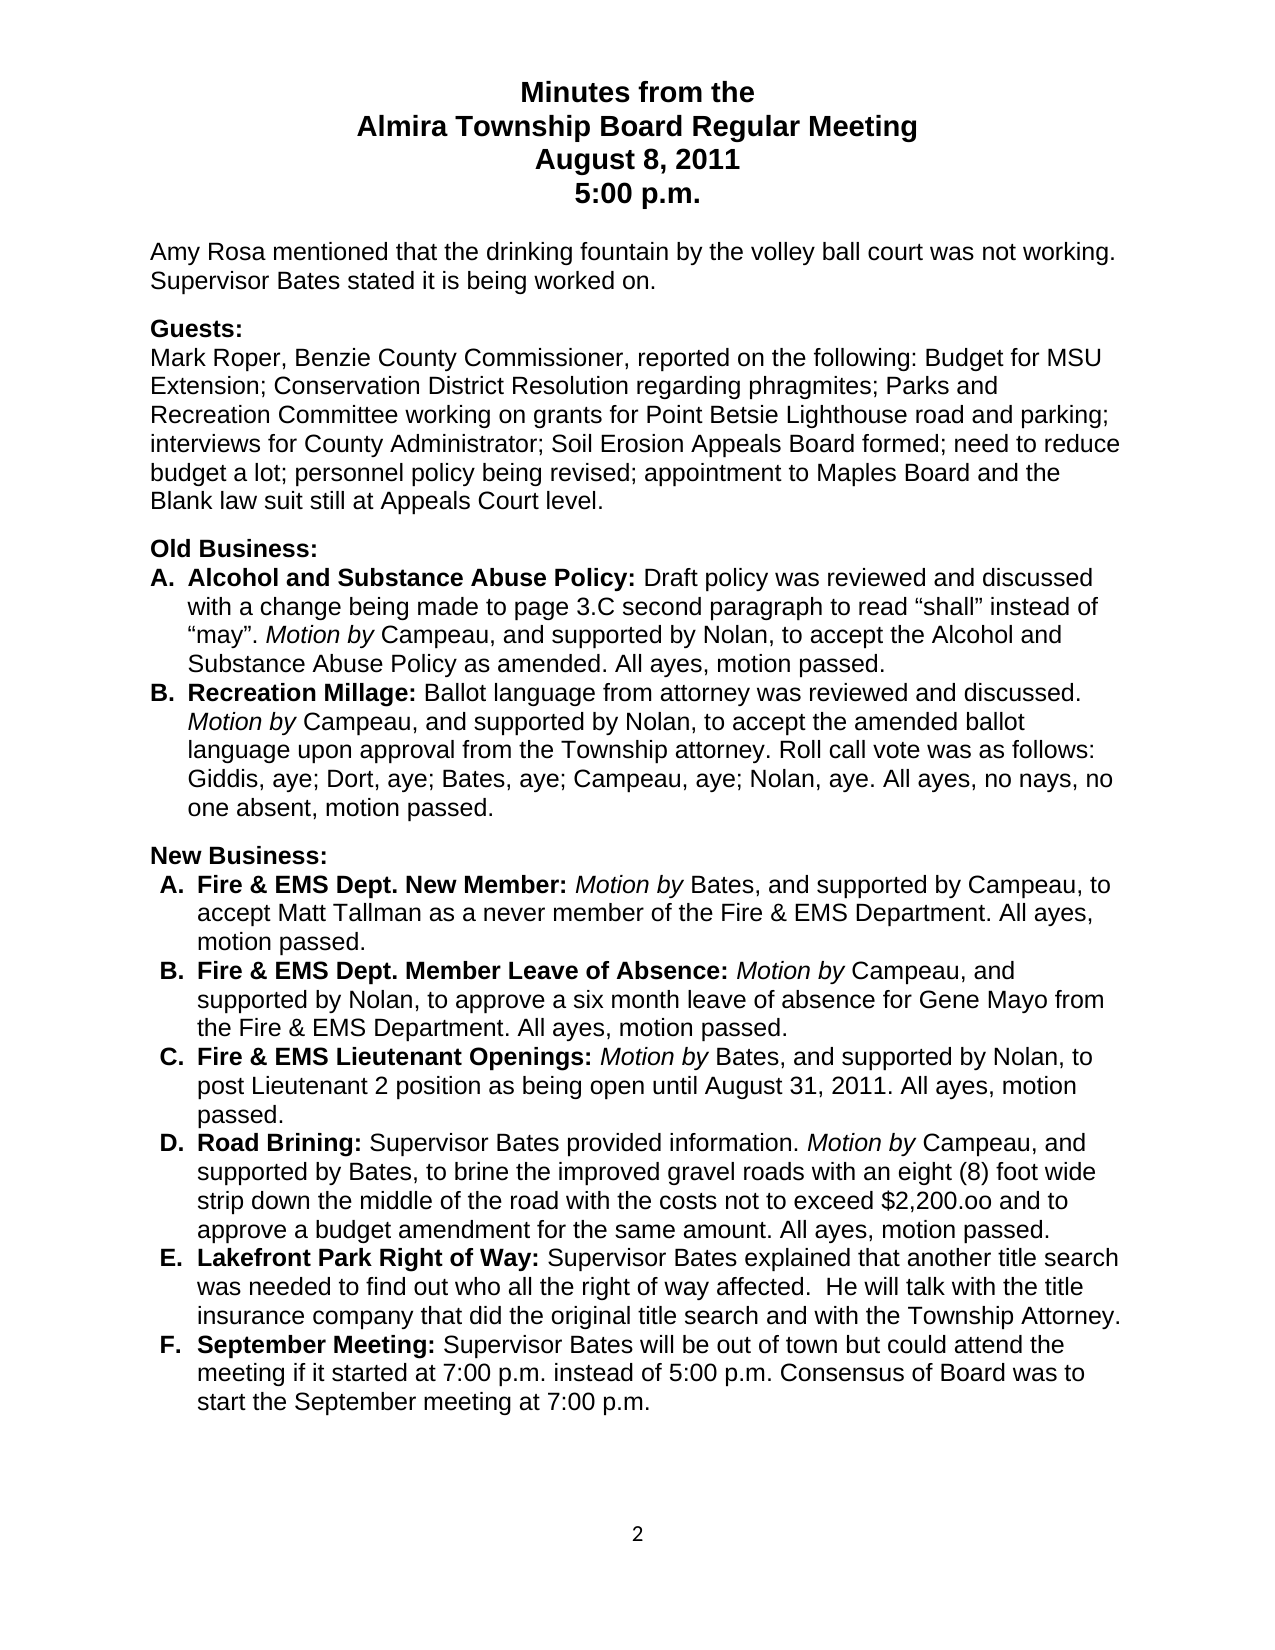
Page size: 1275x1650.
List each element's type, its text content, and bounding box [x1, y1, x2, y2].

list Road Brining: Supervisor Bates provided information. Motion by Campeau, and supported by Bates, to brine the improved gravel roads with an eight (8) foot wide strip down the middle of the road with the costs not to exceed $2,200.oo and to approve a budget amendment for the same amount. All ayes, motion passed. [159, 1128, 1125, 1243]
list Recreation Millage: Ballot language from attorney was reviewed and discussed. Motion by Campeau, and supported by Nolan, to accept the amended ballot language upon approval from the Township attorney. Roll call vote was as follows: Giddis, aye; Dort, aye; Bates, aye; Campeau, aye; Nolan, aye. All ayes, no nays, no one absent, motion passed. [150, 678, 1125, 822]
list Fire & EMS Dept. New Member: Motion by Bates, and supported by Campeau, to accept Matt Tallman as a never member of the Fire & EMS Department. All ayes, motion passed. [159, 870, 1125, 956]
text Amy Rosa mentioned that the drinking fountain by the volley ball court was not working. Supervisor Bates stated it is being worked on. [150, 237, 1125, 295]
text New Business: [150, 841, 1125, 870]
text Mark Roper, Benzie County Commissioner, reported on the following: Budget for MSU Extension; Conservation District Resolution regarding phragmites; Parks and Recreation Committee working on grants for Point Betsie Lighthouse road and parking; interviews for County Administrator; Soil Erosion Appeals Board formed; need to reduce budget a lot; personnel policy being revised; appointment to Maples Board and the Blank law suit still at Appeals Court level. [150, 343, 1125, 515]
list September Meeting: Supervisor Bates will be out of town but could attend the meeting if it started at 7:00 p.m. instead of 5:00 p.m. Consensus of Board was to start the September meeting at 7:00 p.m. [159, 1330, 1125, 1416]
text Guests: [150, 314, 1125, 343]
list Alcohol and Substance Abuse Policy: Draft policy was reviewed and discussed with a change being made to page 3.C second paragraph to read “shall” instead of “may”. Motion by Campeau, and supported by Nolan, to accept the Alcohol and Substance Abuse Policy as amended. All ayes, motion passed. [150, 563, 1125, 678]
list Fire & EMS Lieutenant Openings: Motion by Bates, and supported by Nolan, to post Lieutenant 2 position as being open until August 31, 2011. All ayes, motion passed. [159, 1042, 1125, 1128]
list Fire & EMS Dept. Member Leave of Absence: Motion by Campeau, and supported by Nolan, to approve a six month leave of absence for Gene Mayo from the Fire & EMS Department. All ayes, motion passed. [159, 956, 1125, 1042]
list Lakefront Park Right of Way: Supervisor Bates explained that another title search was needed to find out who all the right of way affected. He will talk with the title insurance company that did the original title search and with the Township Attorney. [159, 1243, 1125, 1330]
text Old Business: [150, 534, 1125, 563]
